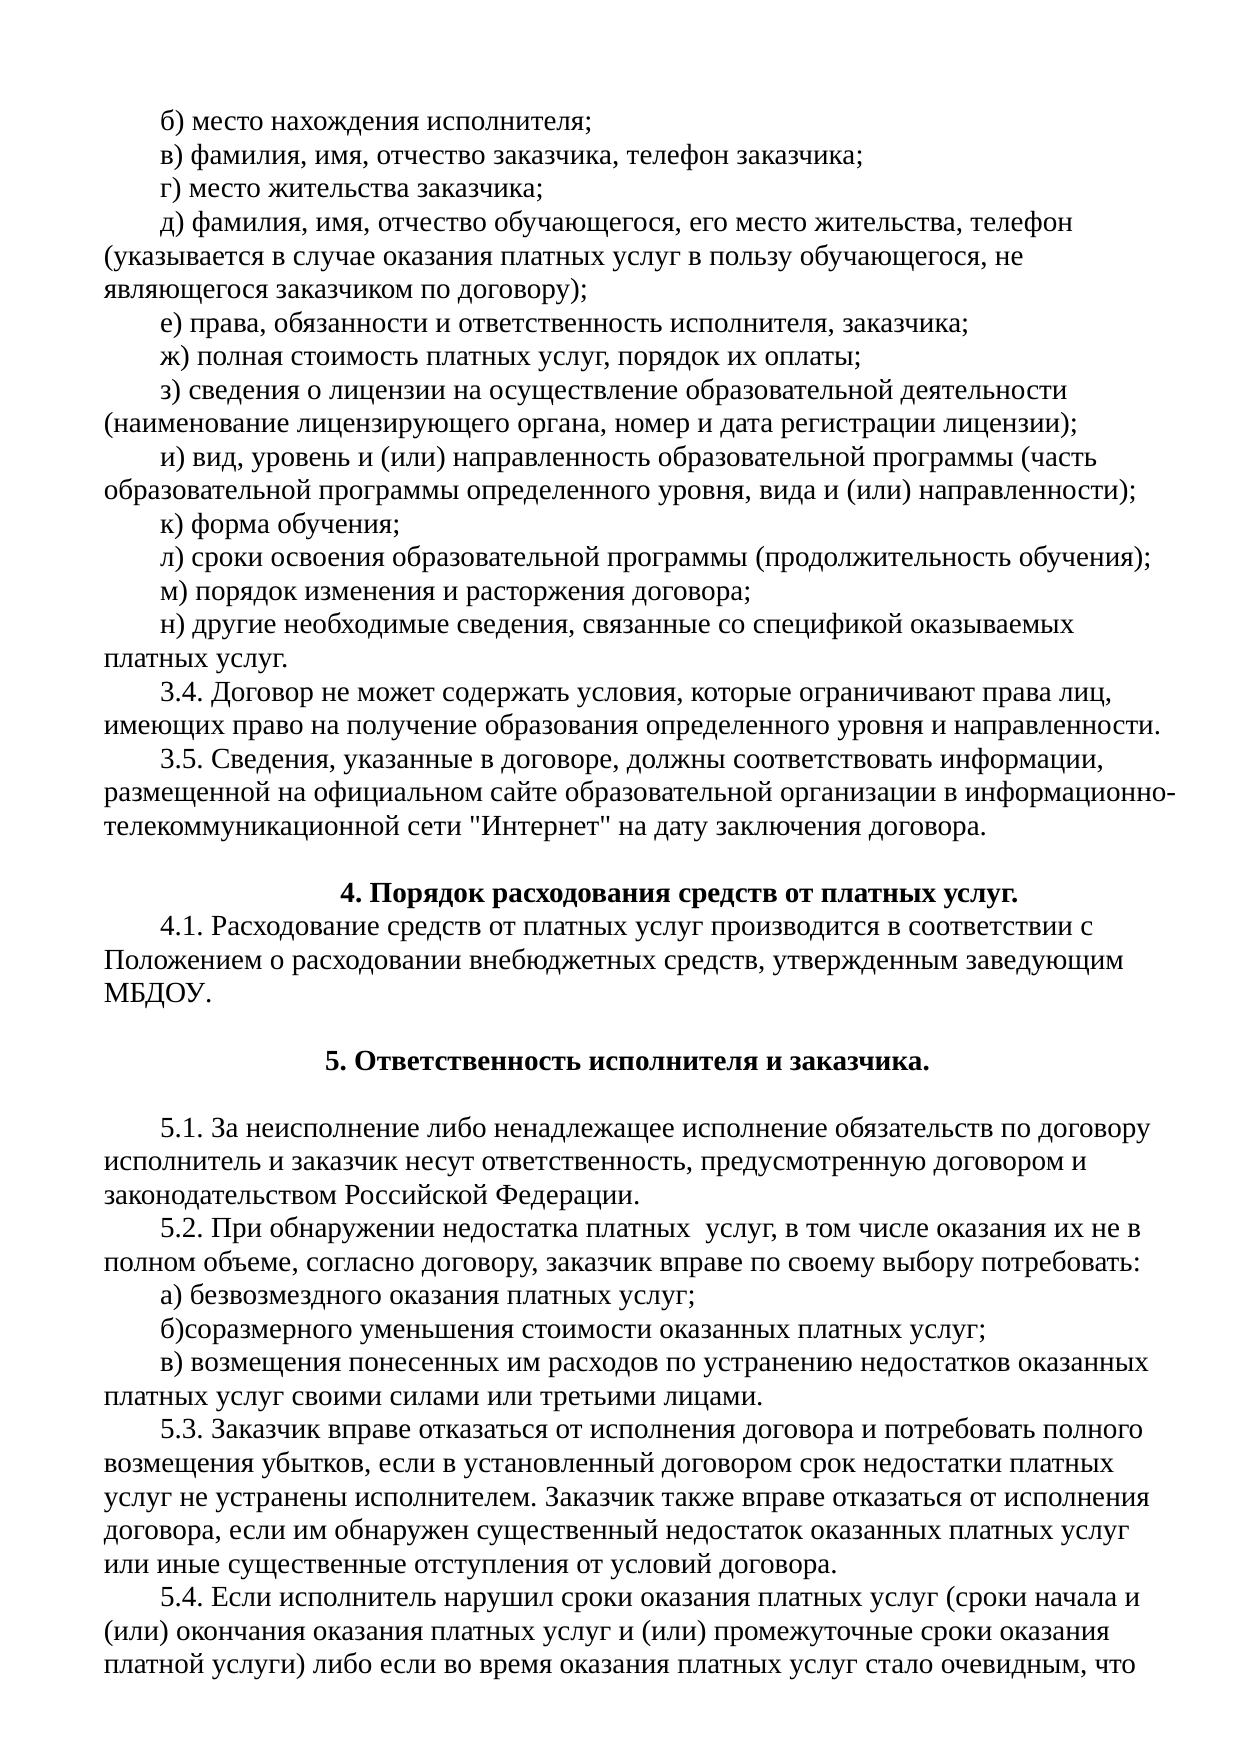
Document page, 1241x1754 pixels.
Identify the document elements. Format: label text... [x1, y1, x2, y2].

text н) другие необходимые сведения, связанные со спецификой оказываемых платных услуг. [103, 607, 1181, 674]
text 5.3. Заказчик вправе отказаться от исполнения договора и потребовать полного возмещения убытков, если в установленный договором срок недостатки платных услуг не устранены исполнителем. Заказчик также вправе отказаться от исполнения договора, если им обнаружен существенный недостаток оказанных платных услуг или иные существенные отступления от условий договора. [103, 1412, 1181, 1579]
text 5.2. При обнаружении недостатка платных услуг, в том числе оказания их не в полном объеме, согласно договору, заказчик вправе по своему выбору потребовать: [103, 1210, 1181, 1277]
text 5.1. За неисполнение либо ненадлежащее исполнение обязательств по договору исполнитель и заказчик несут ответственность, предусмотренную договором и законодательством Российской Федерации. [103, 1110, 1181, 1210]
text д) фамилия, имя, отчество обучающегося, его место жительства, телефон (указывается в случае оказания платных услуг в пользу обучающегося, не являющегося заказчиком по договору); [103, 204, 1181, 305]
text б) место нахождения исполнителя; [103, 103, 1181, 137]
text е) права, обязанности и ответственность исполнителя, заказчика; [103, 305, 1181, 338]
text з) сведения о лицензии на осуществление образовательной деятельности (наименование лицензирующего органа, номер и дата регистрации лицензии); [103, 372, 1181, 439]
text 5. Ответственность исполнителя и заказчика. [251, 1043, 1181, 1076]
text л) сроки освоения образовательной программы (продолжительность обучения); [103, 539, 1181, 573]
text 3.5. Сведения, указанные в договоре, должны соответствовать информации, размещенной на официальном сайте образовательной организации в информационно-телекоммуникационной сети "Интернет" на дату заключения договора. [103, 741, 1181, 841]
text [103, 1579, 1181, 1680]
text к) форма обучения; [103, 506, 1181, 539]
text ж) полная стоимость платных услуг, порядок их оплаты; [103, 338, 1181, 372]
text в) возмещения понесенных им расходов по устранению недостатков оказанных платных услуг своими силами или третьими лицами. [103, 1344, 1181, 1412]
text б)соразмерного уменьшения стоимости оказанных платных услуг; [103, 1311, 1181, 1344]
text и) вид, уровень и (или) направленность образовательной программы (часть образовательной программы определенного уровня, вида и (или) направленности); [103, 439, 1181, 506]
text 3.4. Договор не может содержать условия, которые ограничивают права лиц, имеющих право на получение образования определенного уровня и направленности. [103, 674, 1181, 741]
text 4. Порядок расходования средств от платных услуг. [103, 875, 1181, 908]
text м) порядок изменения и расторжения договора; [103, 573, 1181, 607]
text 4.1. Расходование средств от платных услуг производится в соответствии с Положением о расходовании внебюджетных средств, утвержденным заведующим МБДОУ. [103, 908, 1181, 1009]
text г) место жительства заказчика; [103, 171, 1181, 204]
text в) фамилия, имя, отчество заказчика, телефон заказчика; [103, 137, 1181, 171]
text а) безвозмездного оказания платных услуг; [103, 1277, 1181, 1311]
